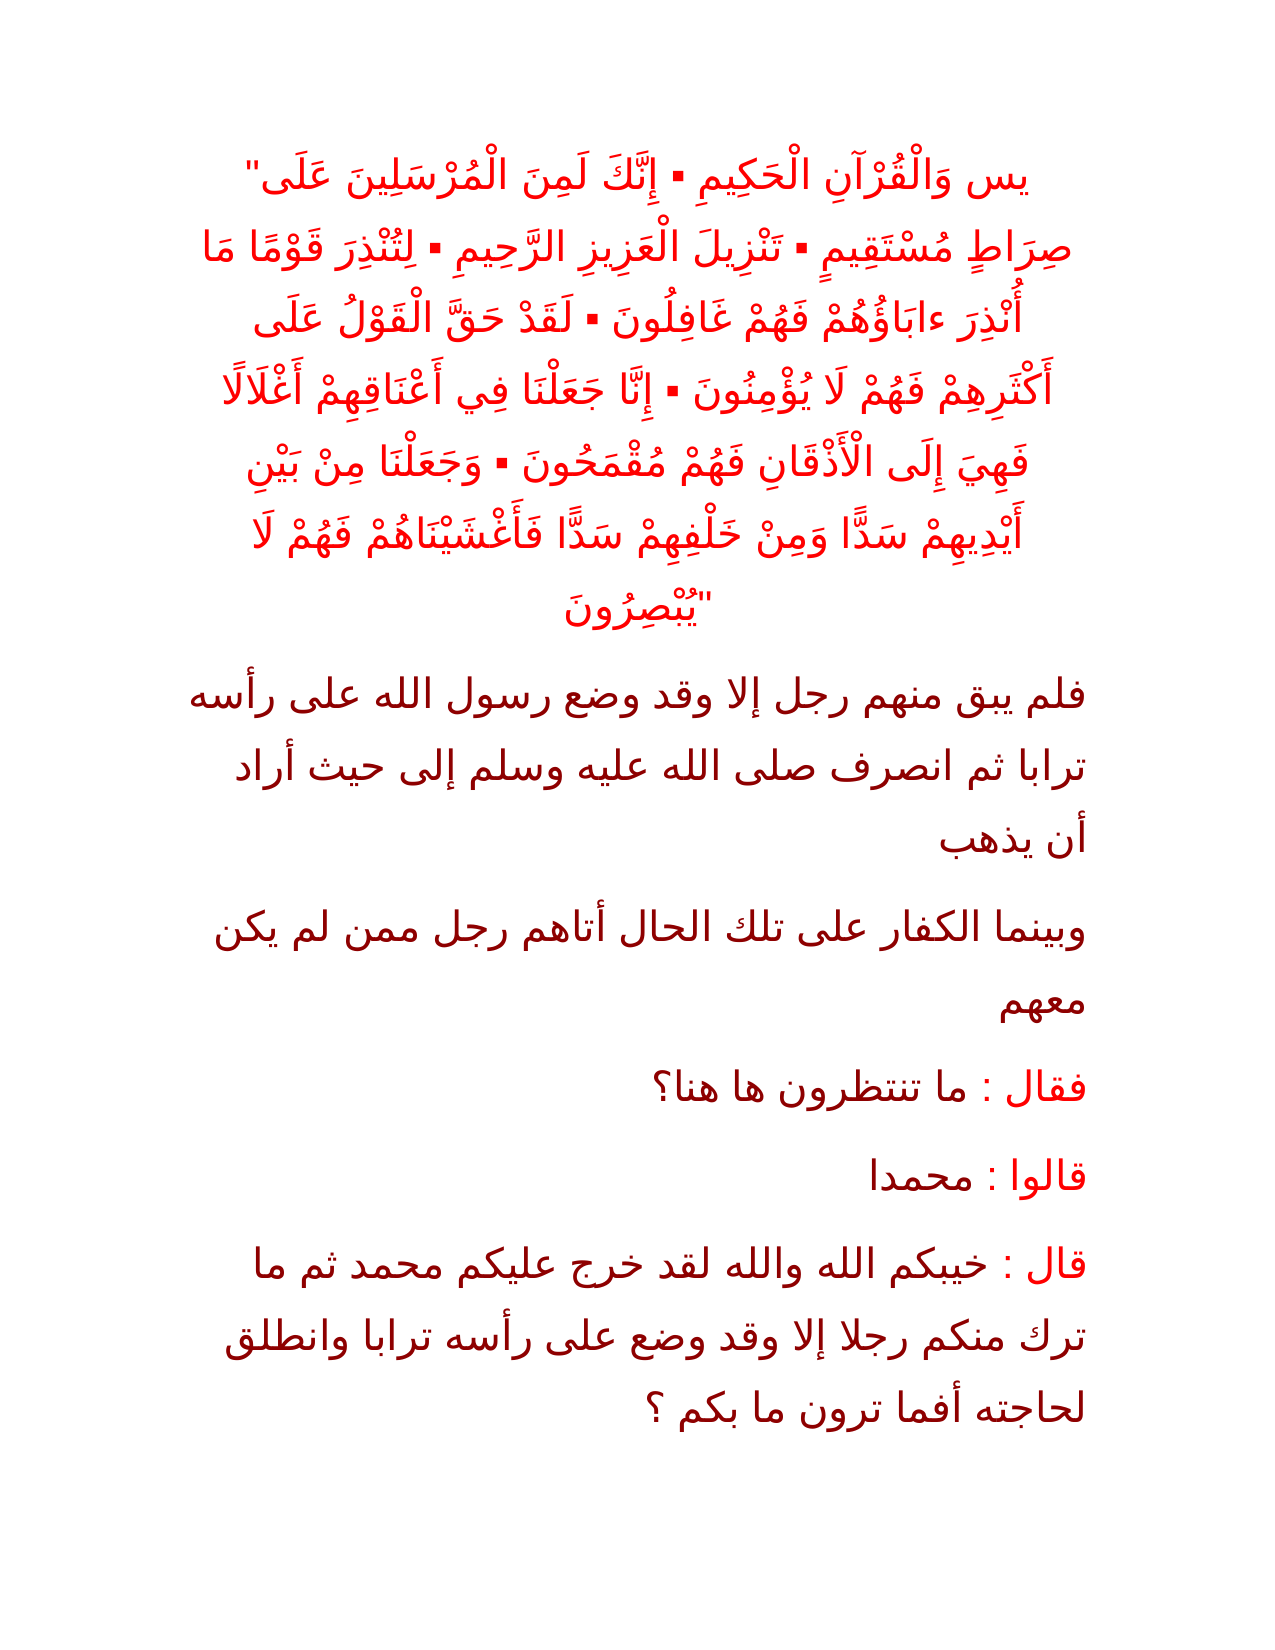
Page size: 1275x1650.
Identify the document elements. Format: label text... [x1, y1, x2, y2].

text "يس وَالْقُرْآنِ الْحَكِيمِ ▪ إِنَّكَ لَمِنَ الْمُرْسَلِينَ عَلَى صِرَاطٍ مُسْتَقِيمٍ ▪ تَنْزِيلَ الْعَزِيزِ الرَّحِيمِ ▪ لِتُنْذِرَ قَوْمًا مَا أُنْذِرَ ءابَاؤُهُمْ فَهُمْ غَافِلُونَ ▪ لَقَدْ حَقَّ الْقَوْلُ عَلَى أَكْثَرِهِمْ فَهُمْ لَا يُؤْمِنُونَ ▪ إِنَّا جَعَلْنَا فِي أَعْنَاقِهِمْ أَغْلَالًا فَهِيَ إِلَى الْأَذْقَانِ فَهُمْ مُقْمَحُونَ ▪ وَجَعَلْنَا مِنْ بَيْنِ أَيْدِيهِمْ سَدًّا وَمِنْ خَلْفِهِمْ سَدًّا فَأَغْشَيْنَاهُمْ فَهُمْ لَا يُبْصِرُونَ" [187, 150, 1087, 629]
text قال : خيبكم الله والله لقد خرج عليكم محمد ثم ما ترك منكم رجلا إلا وقد وضع على رأسه ترابا وانطلق لحاجته أفما ترون ما بكم ؟ [187, 1239, 1087, 1431]
text قالوا : محمدا [187, 1151, 1087, 1199]
text فقال : ما تنتظرون ها هنا؟ [187, 1062, 1087, 1110]
text وبينما الكفار على تلك الحال أتاهم رجل ممن لم يكن معهم [187, 902, 1087, 1022]
text فلم يبق منهم رجل إلا وقد وضع رسول الله على رأسه ترابا ثم انصرف صلى الله عليه وسلم إلى حيث أراد أن يذهب [187, 670, 1087, 861]
